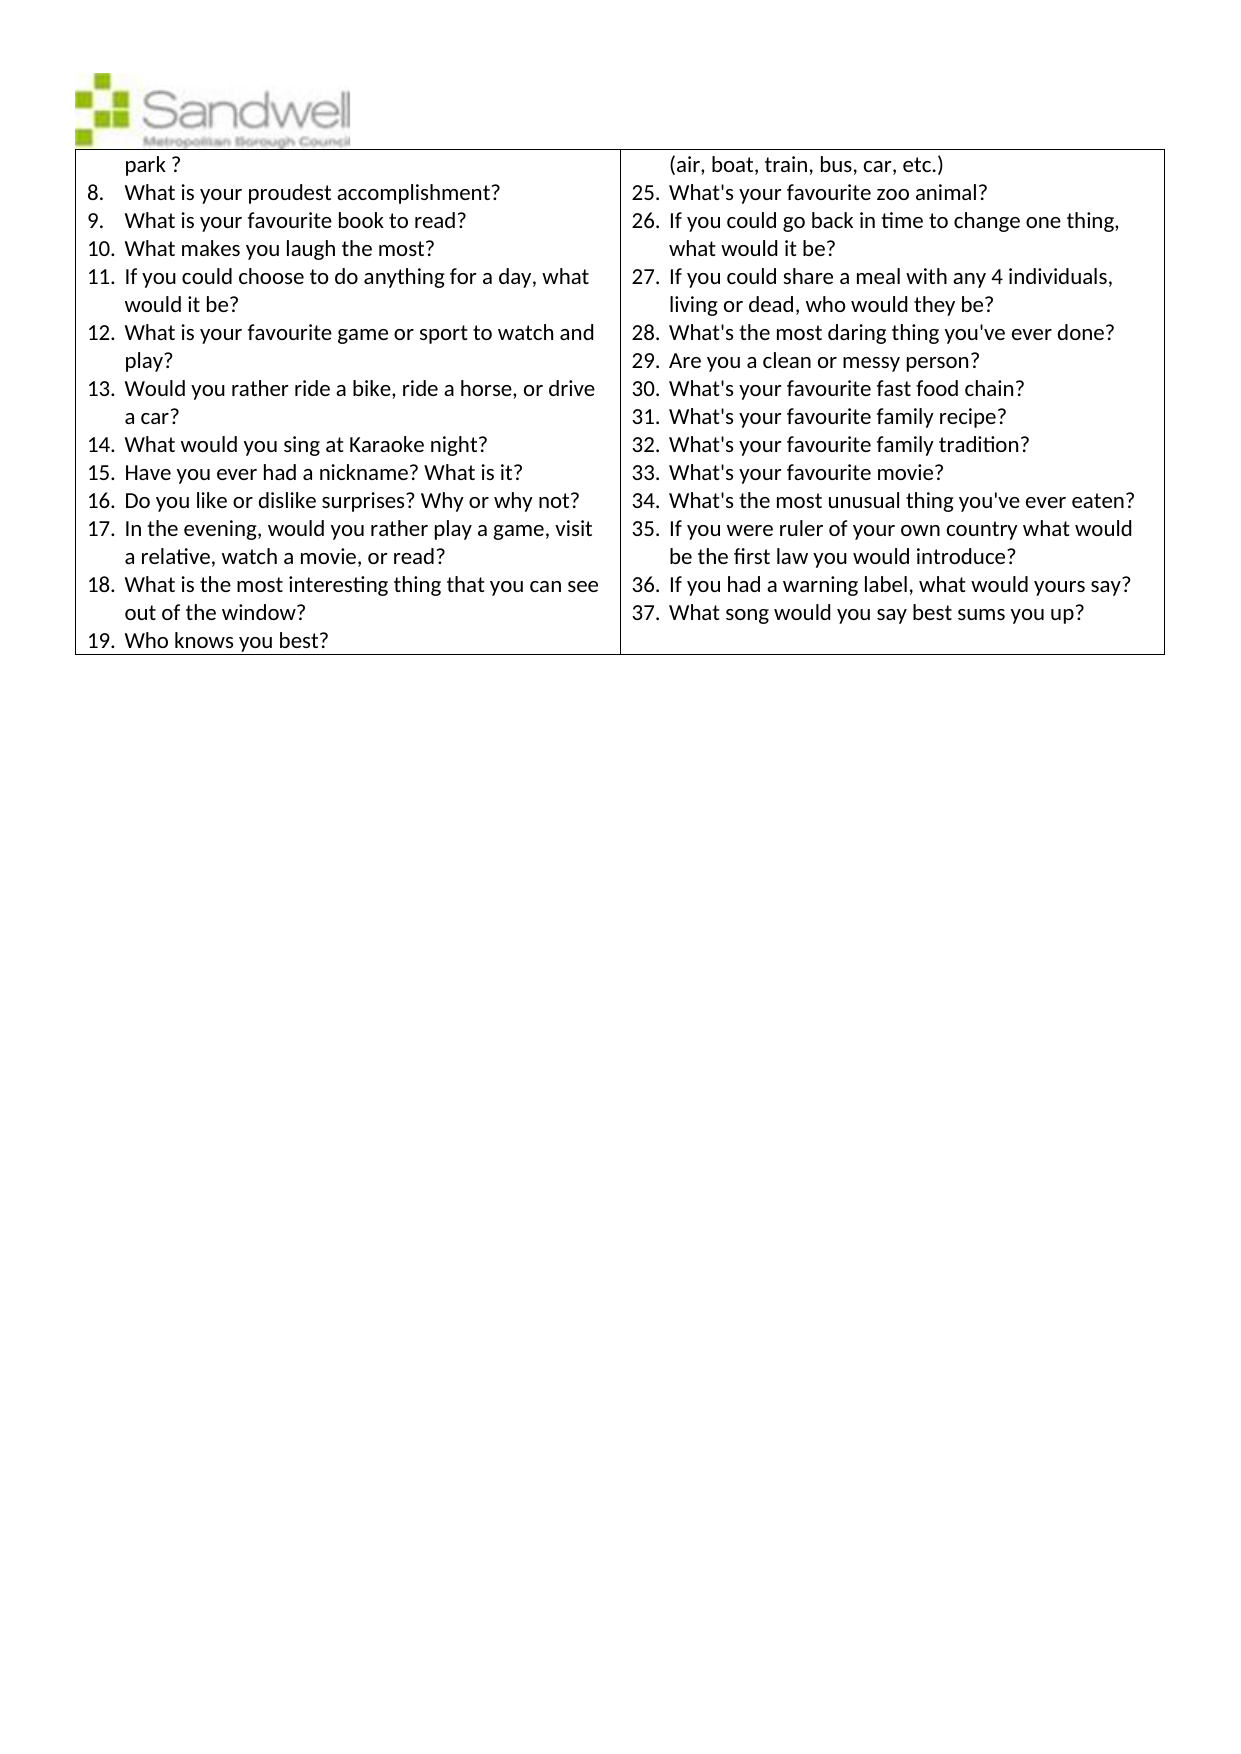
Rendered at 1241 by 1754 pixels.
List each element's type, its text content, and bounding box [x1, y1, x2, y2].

picture [75, 73, 350, 149]
